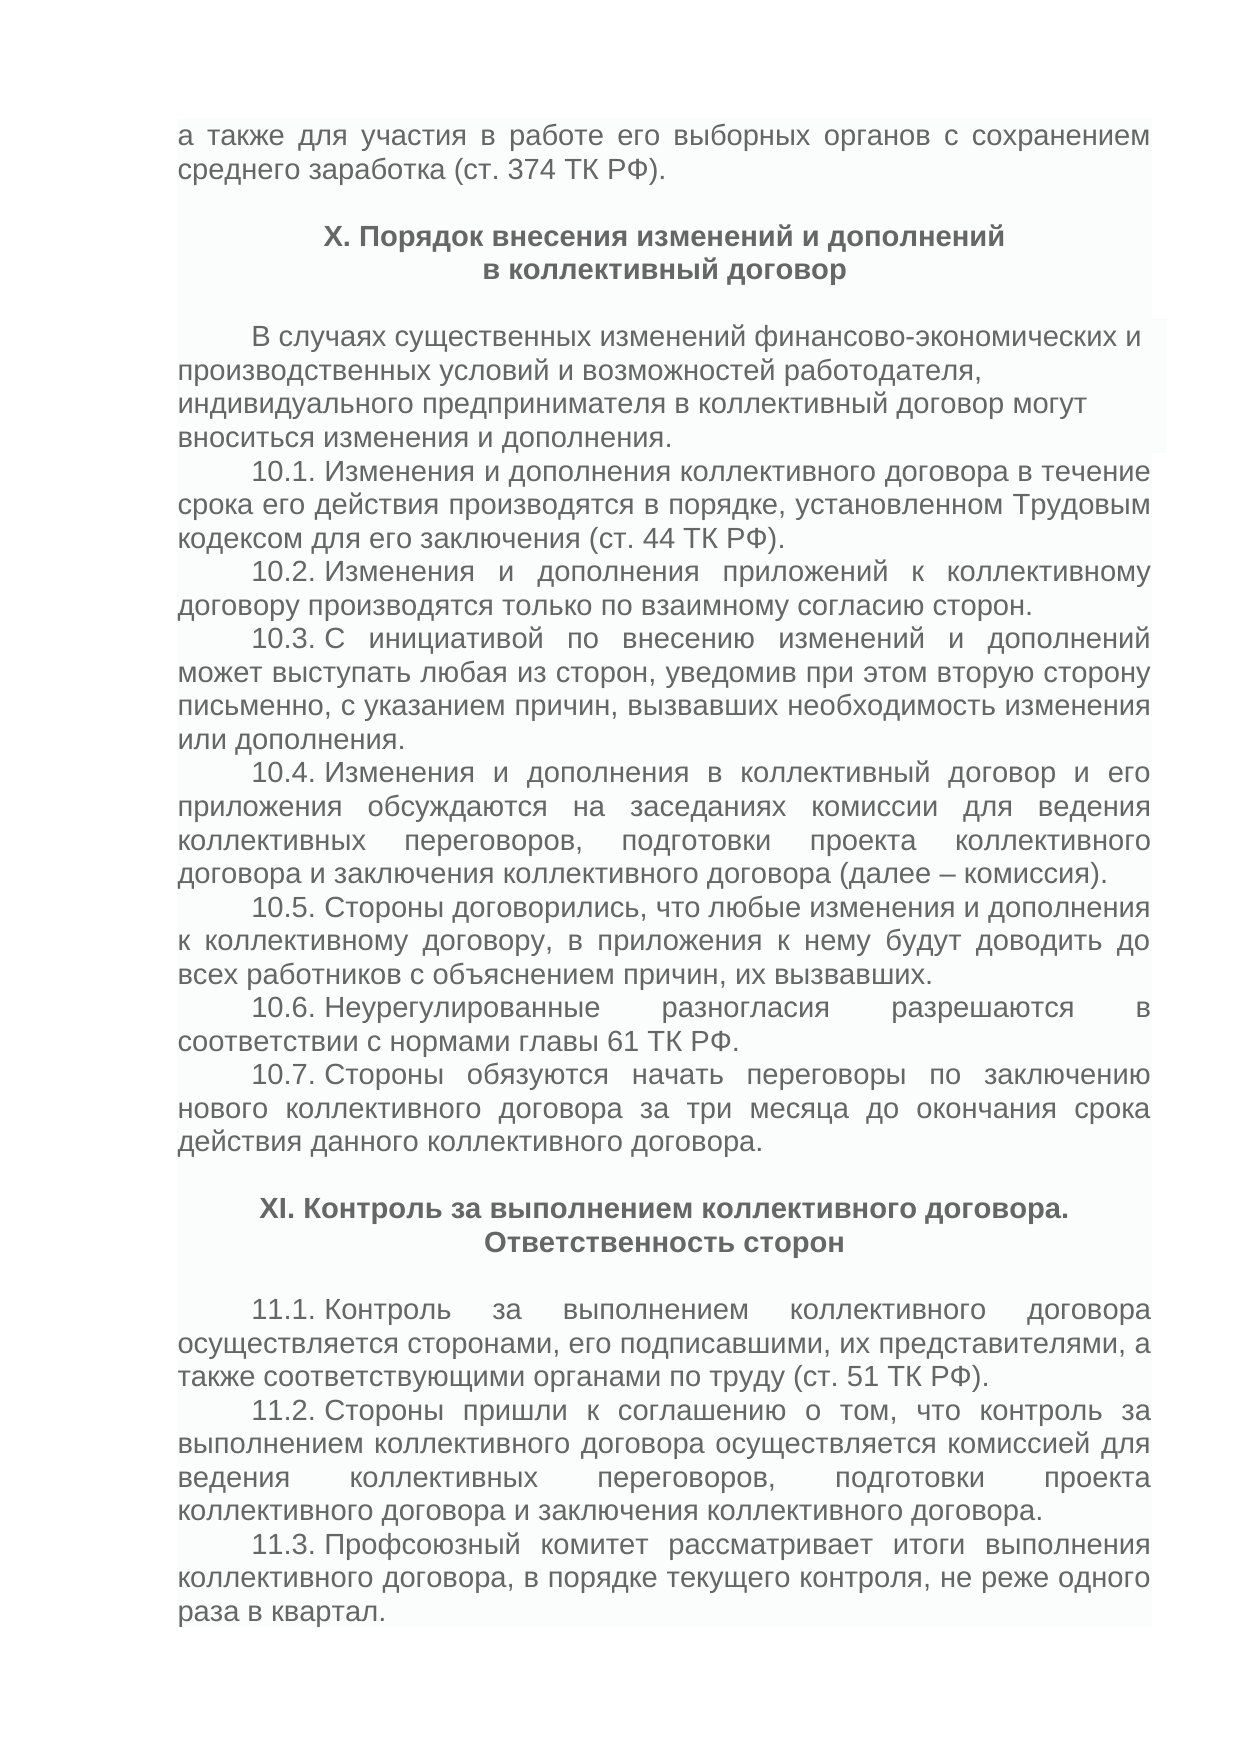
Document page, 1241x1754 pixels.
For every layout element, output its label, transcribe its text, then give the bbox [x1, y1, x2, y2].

text 11.2. Стороны пришли к соглашению о том, что контроль за выполнением коллективного договора осуществляется комиссией для ведения коллективных переговоров, подготовки проекта коллективного договора и заключения коллективного договора. [177, 1393, 1152, 1527]
text В случаях существенных изменений финансово-экономических и производственных условий и возможностей работодателя, индивидуального предпринимателя в коллективный договор могут вноситься изменения и дополнения. [177, 319, 1167, 453]
text 10.2. Изменения и дополнения приложений к коллективному договору производятся только по взаимному согласию сторон. [177, 554, 1152, 621]
text 10.4. Изменения и дополнения в коллективный договор и его приложения обсуждаются на заседаниях комиссии для ведения коллективных переговоров, подготовки проекта коллективного договора и заключения коллективного договора (далее – комиссия). [177, 755, 1152, 889]
text ХI. Контроль за выполнением коллективного договора. [177, 1191, 1152, 1225]
text 10.1. Изменения и дополнения коллективного договора в течение срока его действия производятся в порядке, установленном Трудовым кодексом для его заключения (ст. 44 ТК РФ). [177, 453, 1152, 554]
text 10.6. Неурегулированные разногласия разрешаются в соответствии с нормами главы 61 ТК РФ. [177, 990, 1152, 1057]
text Ответственность сторон [177, 1225, 1152, 1258]
text 11.3. Профсоюзный комитет рассматривает итоги выполнения коллективного договора, в порядке текущего контроля, не реже одного раза в квартал. [177, 1527, 1152, 1627]
text в коллективный договор [177, 252, 1152, 286]
text 10.5. Стороны договорились, что любые изменения и дополнения к коллективному договору, в приложения к нему будут доводить до всех работников с объяснением причин, их вызвавших. [177, 889, 1152, 990]
text 10.3. С инициативой по внесению изменений и дополнений может выступать любая из сторон, уведомив при этом вторую сторону письменно, с указанием причин, вызвавших необходимость изменения или дополнения. [177, 621, 1152, 755]
text 11.1. Контроль за выполнением коллективного договора осуществляется сторонами, его подписавшими, их представителями, а также соответствующими органами по труду (ст. 51 ТК РФ). [177, 1292, 1152, 1393]
text 10.7. Стороны обязуются начать переговоры по заключению нового коллективного договора за три месяца до окончания срока действия данного коллективного договора. [177, 1057, 1152, 1158]
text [177, 118, 1152, 185]
text Х. Порядок внесения изменений и дополнений [177, 219, 1152, 252]
